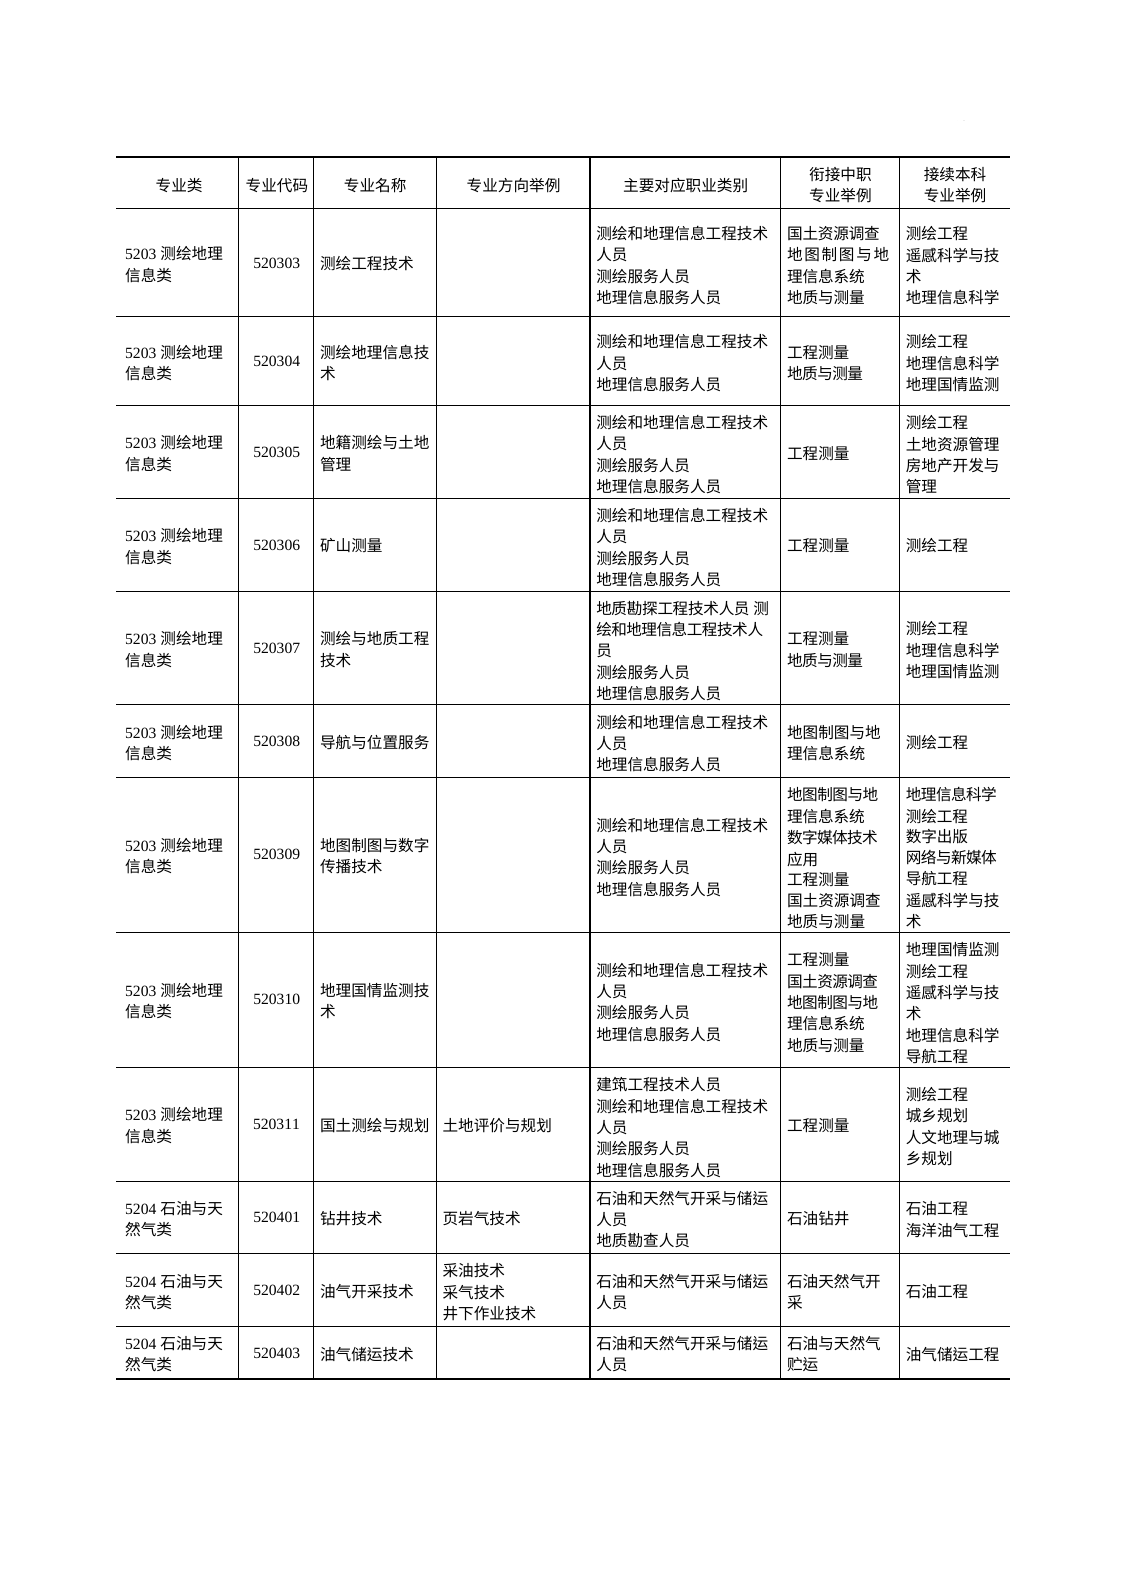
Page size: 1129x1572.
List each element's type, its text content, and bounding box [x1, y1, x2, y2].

table_cell 5203 测绘地理信息类 [116, 1068, 238, 1181]
table_cell 石油和天然气开采与储运人员 [591, 1327, 780, 1378]
table_cell [437, 592, 589, 704]
table_cell 地理国情监测技术 [314, 933, 436, 1067]
table_cell 测绘地理信息技术 [314, 317, 436, 405]
table_cell 钻井技术 [314, 1182, 436, 1253]
table_cell 工程测量 [781, 406, 899, 498]
table_cell 5203 测绘地理信息类 [116, 209, 238, 316]
table_cell 导航与位置服务 [314, 705, 436, 777]
table_cell 建筑工程技术人员 测绘和地理信息工程技术人员 测绘服务人员 地理信息服务人员 [591, 1068, 780, 1181]
table_cell 油气开采技术 [314, 1254, 436, 1326]
table_cell 油气储运工程 [900, 1327, 1010, 1378]
table_cell 石油和天然气开采与储运人员 [591, 1254, 780, 1326]
table_cell 测绘工程 遥感科学与技术 地理信息科学 [900, 209, 1010, 316]
table_cell 测绘和地理信息工程技术人员 地理信息服务人员 [591, 317, 780, 405]
table_cell 5204 石油与天然气类 [116, 1327, 238, 1378]
table_cell 页岩气技术 [437, 1182, 589, 1253]
table_cell 测绘和地理信息工程技术人员 测绘服务人员 地理信息服务人员 [591, 778, 780, 932]
table_cell 工程测量 国土资源调查地图制图与地理信息系统 地质与测量 [781, 933, 899, 1067]
table_cell 520308 [239, 705, 313, 777]
table_cell 5203 测绘地理信息类 [116, 592, 238, 704]
table_cell 石油钻井 [781, 1182, 899, 1253]
table_cell 国土资源调查地图制图与地理信息系统 地质与测量 [781, 209, 899, 316]
table_cell 测绘工程 地理信息科学地理国情监测 [900, 592, 1010, 704]
table_cell 5204 石油与天然气类 [116, 1254, 238, 1326]
table_header 专业名称 [314, 158, 436, 208]
table_cell 采油技术采气技术 井下作业技术 [437, 1254, 589, 1326]
table_cell 5203 测绘地理信息类 [116, 705, 238, 777]
table_cell 石油和天然气开采与储运人员 地质勘查人员 [591, 1182, 780, 1253]
table_cell 土地评价与规划 [437, 1068, 589, 1181]
table_cell 石油与天然气贮运 [781, 1327, 899, 1378]
table_cell 5203 测绘地理信息类 [116, 778, 238, 932]
table_cell 工程测量 [781, 499, 899, 591]
table_cell 520310 [239, 933, 313, 1067]
table_cell 测绘工程城乡规划 人文地理与城乡规划 [900, 1068, 1010, 1181]
table_cell 测绘工程 [900, 705, 1010, 777]
table_cell 5203 测绘地理信息类 [116, 317, 238, 405]
table_header 接续本科专业举例 [900, 158, 1010, 208]
table_cell 测绘工程 土地资源管理房地产开发与管理 [900, 406, 1010, 498]
table_cell 测绘和地理信息工程技术人员 地理信息服务人员 [591, 705, 780, 777]
table_header 衔接中职专业举例 [781, 158, 899, 208]
table_cell 520311 [239, 1068, 313, 1181]
table_cell [437, 778, 589, 932]
table_cell 油气储运技术 [314, 1327, 436, 1378]
table_cell 520303 [239, 209, 313, 316]
table_header 专业代码 [239, 158, 313, 208]
table_cell 石油天然气开采 [781, 1254, 899, 1326]
table_cell 工程测量 [781, 1068, 899, 1181]
table_cell 520306 [239, 499, 313, 591]
table_cell 地理信息科学测绘工程 数字出版 网络与新媒体导航工程 遥感科学与技术 [900, 778, 1010, 932]
table_cell 测绘与地质工程技术 [314, 592, 436, 704]
table_cell 测绘和地理信息工程技术人员 测绘服务人员 地理信息服务人员 [591, 933, 780, 1067]
table_cell 地图制图与地理信息系统 数字媒体技术应用 工程测量 国土资源调查地质与测量 [781, 778, 899, 932]
table_cell 测绘和地理信息工程技术人员 测绘服务人员 地理信息服务人员 [591, 499, 780, 591]
table_cell [437, 1327, 589, 1378]
table_cell 5204 石油与天然气类 [116, 1182, 238, 1253]
table_header 专业方向举例 [437, 158, 589, 208]
table_cell 5203 测绘地理信息类 [116, 406, 238, 498]
table_cell 测绘工程技术 [314, 209, 436, 316]
table_header 专业类 [116, 158, 238, 208]
table_cell 5203 测绘地理信息类 [116, 933, 238, 1067]
table_cell 地图制图与数字传播技术 [314, 778, 436, 932]
table_cell 国土测绘与规划 [314, 1068, 436, 1181]
table_cell 地籍测绘与土地管理 [314, 406, 436, 498]
table_cell 520305 [239, 406, 313, 498]
table_cell [437, 406, 589, 498]
table_cell 地质勘探工程技术人员 测绘和地理信息工程技术人员 测绘服务人员 地理信息服务人员 [591, 592, 780, 704]
table_header 主要对应职业类别 [591, 158, 780, 208]
table_cell 地图制图与地理信息系统 [781, 705, 899, 777]
table_cell 地理国情监测测绘工程 遥感科学与技术 地理信息科学导航工程 [900, 933, 1010, 1067]
table_cell 工程测量 地质与测量 [781, 592, 899, 704]
table_cell [437, 705, 589, 777]
table_cell 矿山测量 [314, 499, 436, 591]
table_cell [437, 317, 589, 405]
table_cell 520307 [239, 592, 313, 704]
table_cell [437, 499, 589, 591]
table_cell 520402 [239, 1254, 313, 1326]
table_cell 工程测量 地质与测量 [781, 317, 899, 405]
table_cell 石油工程 [900, 1254, 1010, 1326]
table_cell 测绘工程 [900, 499, 1010, 591]
table_cell 测绘工程 地理信息科学地理国情监测 [900, 317, 1010, 405]
table_cell [437, 933, 589, 1067]
table_cell 520304 [239, 317, 313, 405]
table_cell 520309 [239, 778, 313, 932]
table_cell [437, 209, 589, 316]
table_cell 520401 [239, 1182, 313, 1253]
table_cell 测绘和地理信息工程技术人员 测绘服务人员 地理信息服务人员 [591, 406, 780, 498]
table_cell 5203 测绘地理信息类 [116, 499, 238, 591]
table_cell 520403 [239, 1327, 313, 1378]
table_cell 石油工程 海洋油气工程 [900, 1182, 1010, 1253]
table_cell 测绘和地理信息工程技术人员 测绘服务人员 地理信息服务人员 [591, 209, 780, 316]
